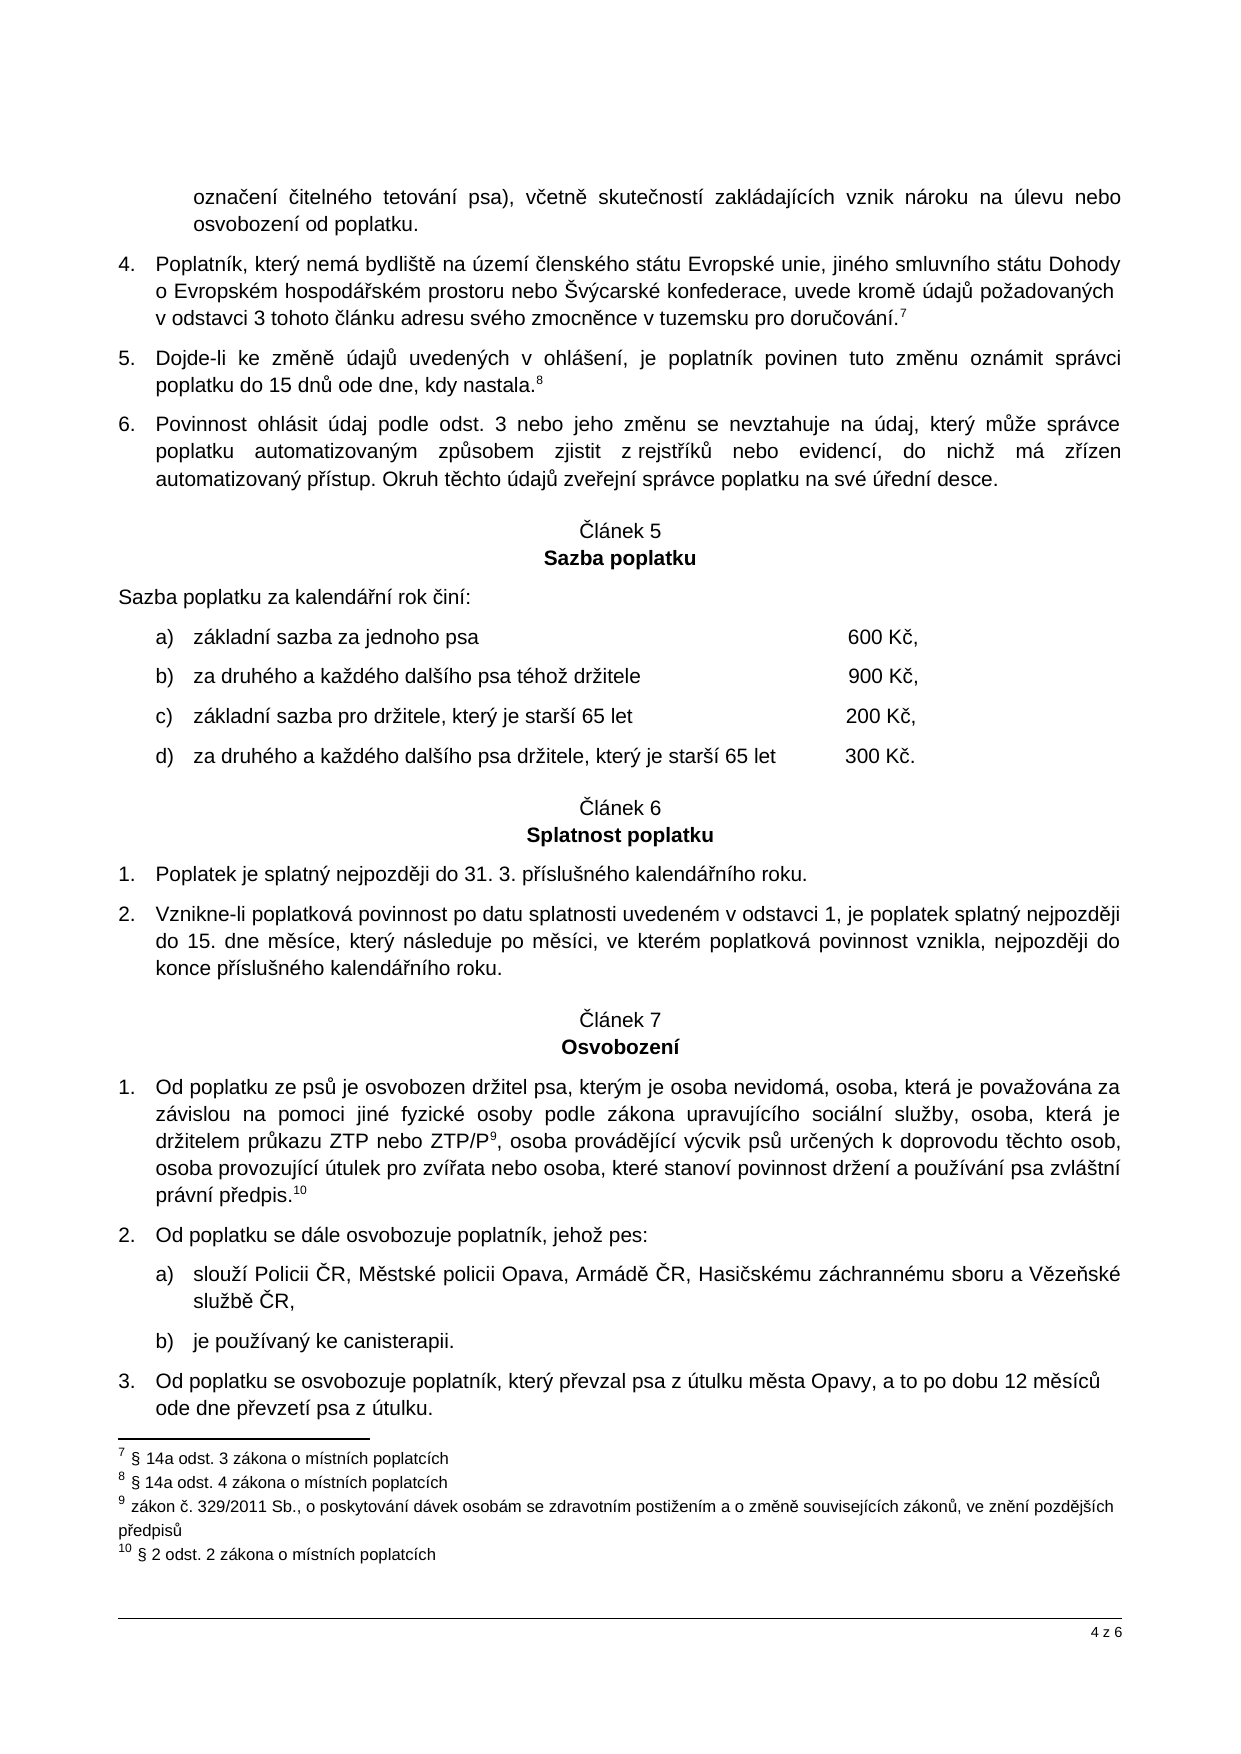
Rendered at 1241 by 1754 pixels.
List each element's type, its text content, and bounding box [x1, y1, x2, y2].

text Od poplatku ze psů je osvobozen držitel psa, kterým je osoba nevidomá, osoba, která je považována za závislou na pomoci jiné fyzické osoby podle zákona upravujícího sociální služby, osoba, která je držitelem průkazu ZTP nebo ZTP/P, osoba provádějící výcvik psů určených k doprovodu těchto osob, osoba provozující útulek pro zvířata nebo osoba, které stanoví povinnost držení a používání psa zvláštní právní předpis. [118, 1073, 1122, 1208]
list je používaný ke canisterapii. [155, 1327, 1122, 1354]
list základní sazba pro držitele, který je starší 65 let 200 Kč, [155, 702, 1122, 729]
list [155, 183, 1122, 237]
list za druhého a každého dalšího psa držitele, který je starší 65 let 300 Kč. [155, 741, 1122, 768]
text Od poplatku se osvobozuje poplatník, který převzal psa z útulku města Opavy, a to po dobu 12 měsíců ode dne převzetí psa z útulku. [118, 1366, 1122, 1421]
list slouží Policii ČR, Městské policii Opava, Armádě ČR, Hasičskému záchrannému sboru a Vězeňské službě ČR, [155, 1260, 1122, 1314]
text Poplatek je splatný nejpozději do 31. 3. příslušného kalendářního roku. [118, 860, 1122, 887]
text Splatnost poplatku [118, 821, 1122, 848]
list za druhého a každého dalšího psa téhož držitele 900 Kč, [155, 662, 1122, 689]
text Poplatník, který nemá bydliště na území členského státu Evropské unie, jiného smluvního státu Dohody o Evropském hospodářském prostoru nebo Švýcarské konfederace, uvede kromě údajů požadovaných v odstavci 3 tohoto článku adresu svého zmocněnce v tuzemsku pro doručování. [118, 250, 1122, 331]
text Vznikne-li poplatková povinnost po datu splatnosti uvedeném v odstavci 1, je poplatek splatný nejpozději do 15. dne měsíce, který následuje po měsíci, ve kterém poplatková povinnost vznikla, nejpozději do konce příslušného kalendářního roku. [118, 900, 1122, 981]
text Sazba poplatku [118, 543, 1122, 571]
text Dojde-li ke změně údajů uvedených v ohlášení, je poplatník povinen tuto změnu oznámit správci poplatku do 15 dnů ode dne, kdy nastala. [118, 343, 1122, 398]
list Sazba poplatku za kalendářní rok činí: [118, 583, 1122, 610]
text Osvobození [118, 1033, 1122, 1060]
text Od poplatku se dále osvobozuje poplatník, jehož pes: [118, 1221, 1122, 1248]
text Povinnost ohlásit údaj podle odst. 3 nebo jeho změnu se nevztahuje na údaj, který může správce poplatku automatizovaným způsobem zjistit z rejstříků nebo evidencí, do nichž má zřízen automatizovaný přístup. Okruh těchto údajů zveřejní správce poplatku na své úřední desce. [118, 410, 1122, 491]
list základní sazba za jednoho psa 600 Kč, [155, 623, 1122, 650]
